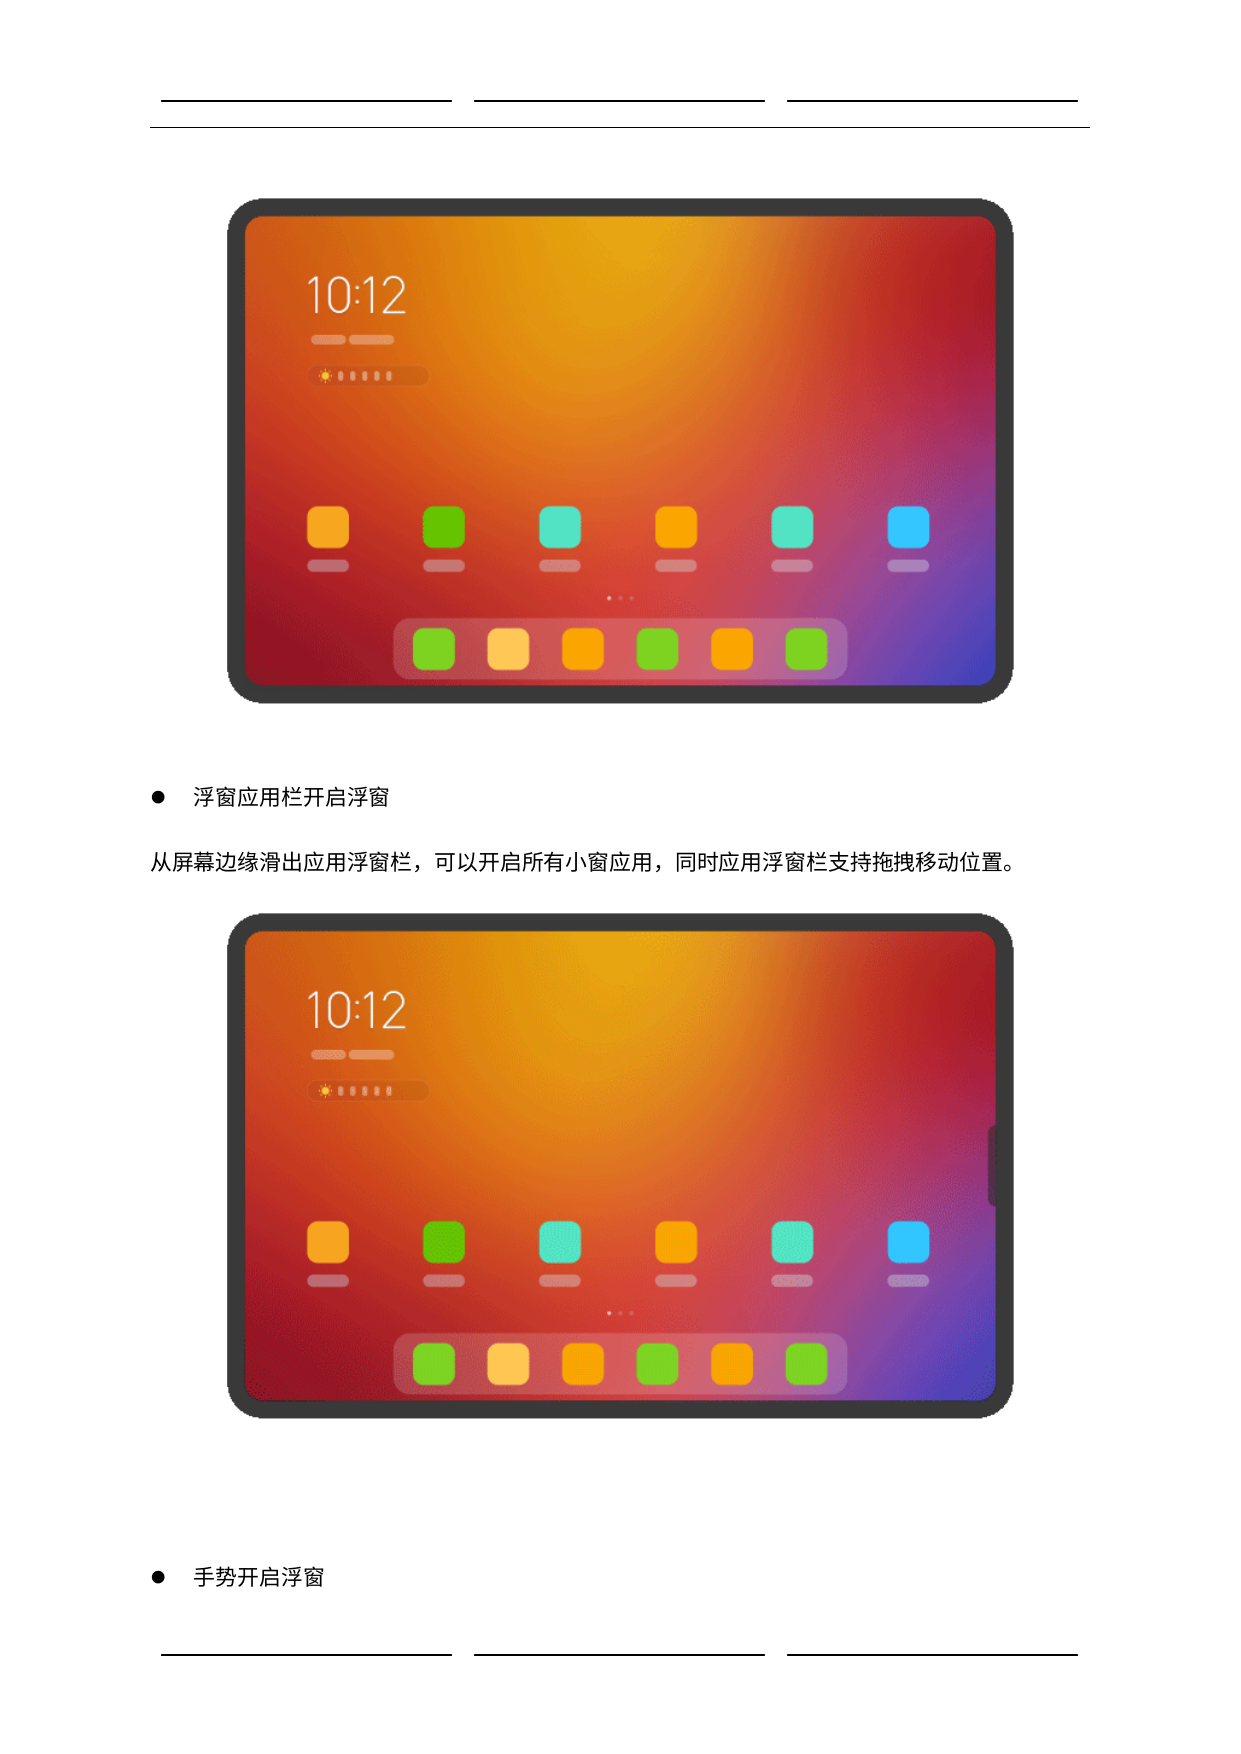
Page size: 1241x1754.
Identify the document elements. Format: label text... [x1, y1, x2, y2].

list 手势开启浮窗 [150, 1559, 1090, 1592]
picture [150, 162, 1091, 741]
picture [150, 877, 1091, 1456]
text 从屏幕边缘滑出应用浮窗栏，可以开启所有小窗应用，同时应用浮窗栏支持拖拽移动位置。 [150, 844, 1090, 877]
list 浮窗应用栏开启浮窗 [150, 779, 1090, 812]
